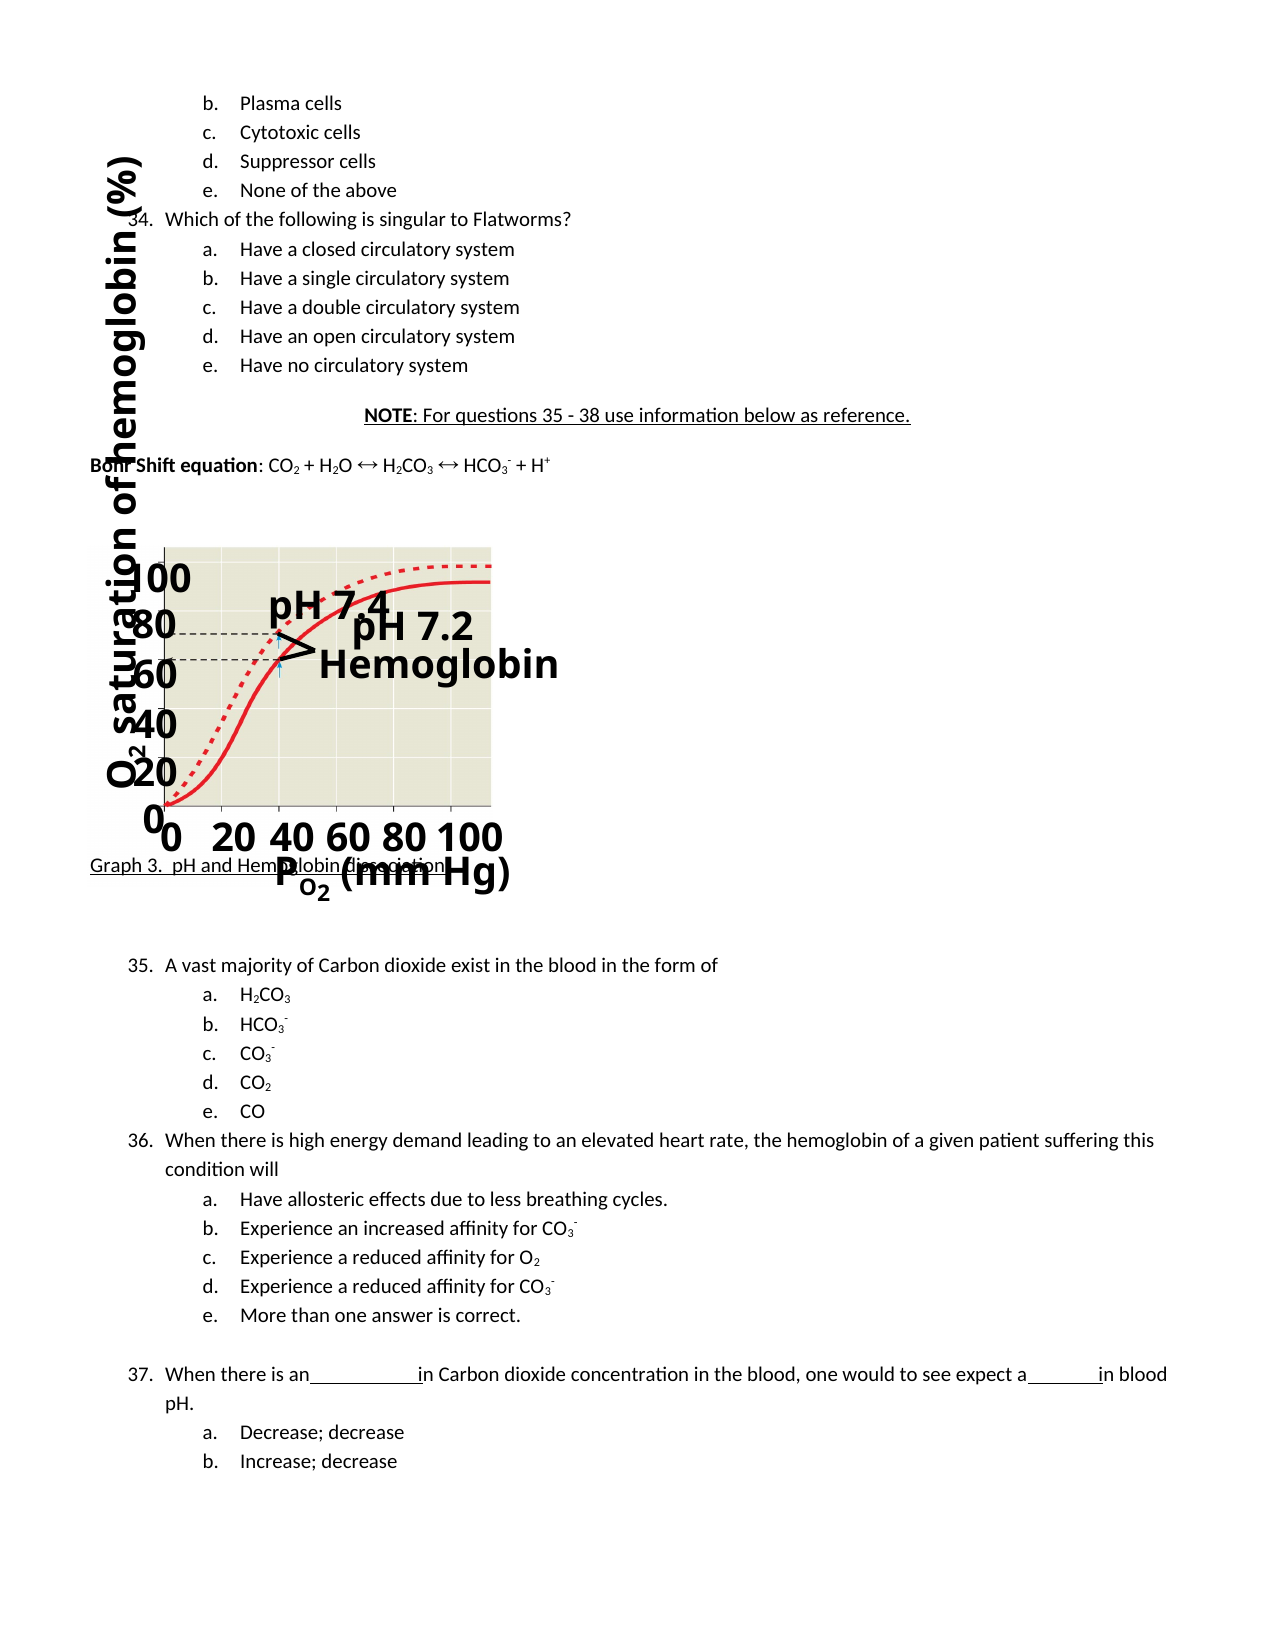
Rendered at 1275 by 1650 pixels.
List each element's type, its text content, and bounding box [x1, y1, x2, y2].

text Graph 3. pH and Hemoglobin dissociation. [90, 852, 1185, 878]
list Have a closed circulatory system [202, 236, 1185, 261]
list Increase; decrease [202, 1448, 1185, 1474]
picture [303, 881, 311, 887]
list Plasma cells [202, 90, 1185, 115]
picture [480, 661, 489, 674]
list Experience a reduced affinity for O2 [202, 1244, 1185, 1269]
list More than one answer is correct. [202, 1302, 1185, 1328]
list Decrease; decrease [202, 1419, 1185, 1444]
text NOTE: For questions 35 - 38 use information below as reference. [90, 402, 1185, 428]
list A vast majority of Carbon dioxide exist in the blood in the form of [127, 952, 1185, 978]
list CO [202, 1098, 1185, 1124]
list HCO3- [202, 1011, 1185, 1036]
picture [347, 878, 488, 887]
list Have an open circulatory system [202, 323, 1185, 349]
list When there is an in Carbon dioxide concentration in the blood, one would to see expect a in blood pH. [127, 1361, 1185, 1415]
picture [309, 878, 344, 887]
list H2CO3 [202, 982, 1185, 1007]
list Cytotoxic cells [202, 119, 1185, 144]
list CO3- [202, 1040, 1185, 1065]
list CO2 [202, 1069, 1185, 1094]
list When there is high energy demand leading to an elevated heart rate, the hemoglobin of a given patient suffering this condition will [127, 1127, 1185, 1182]
list Have allosteric effects due to less breathing cycles. [202, 1186, 1185, 1211]
text Bohr Shift equation: CO2 + H2O H2CO3 HCO3- + H+ [90, 452, 1185, 478]
list Have a single circulatory system [202, 265, 1185, 290]
list Have a double circulatory system [202, 294, 1185, 319]
list None of the above [202, 177, 1185, 203]
picture [86, 545, 494, 887]
picture [487, 827, 494, 847]
list Suppressor cells [202, 148, 1185, 174]
list Experience a reduced affinity for CO3- [202, 1273, 1185, 1299]
list Have no circulatory system [202, 352, 1185, 378]
list Which of the following is singular to Flatworms? [127, 207, 1185, 232]
list Experience an increased affinity for CO3- [202, 1215, 1185, 1240]
